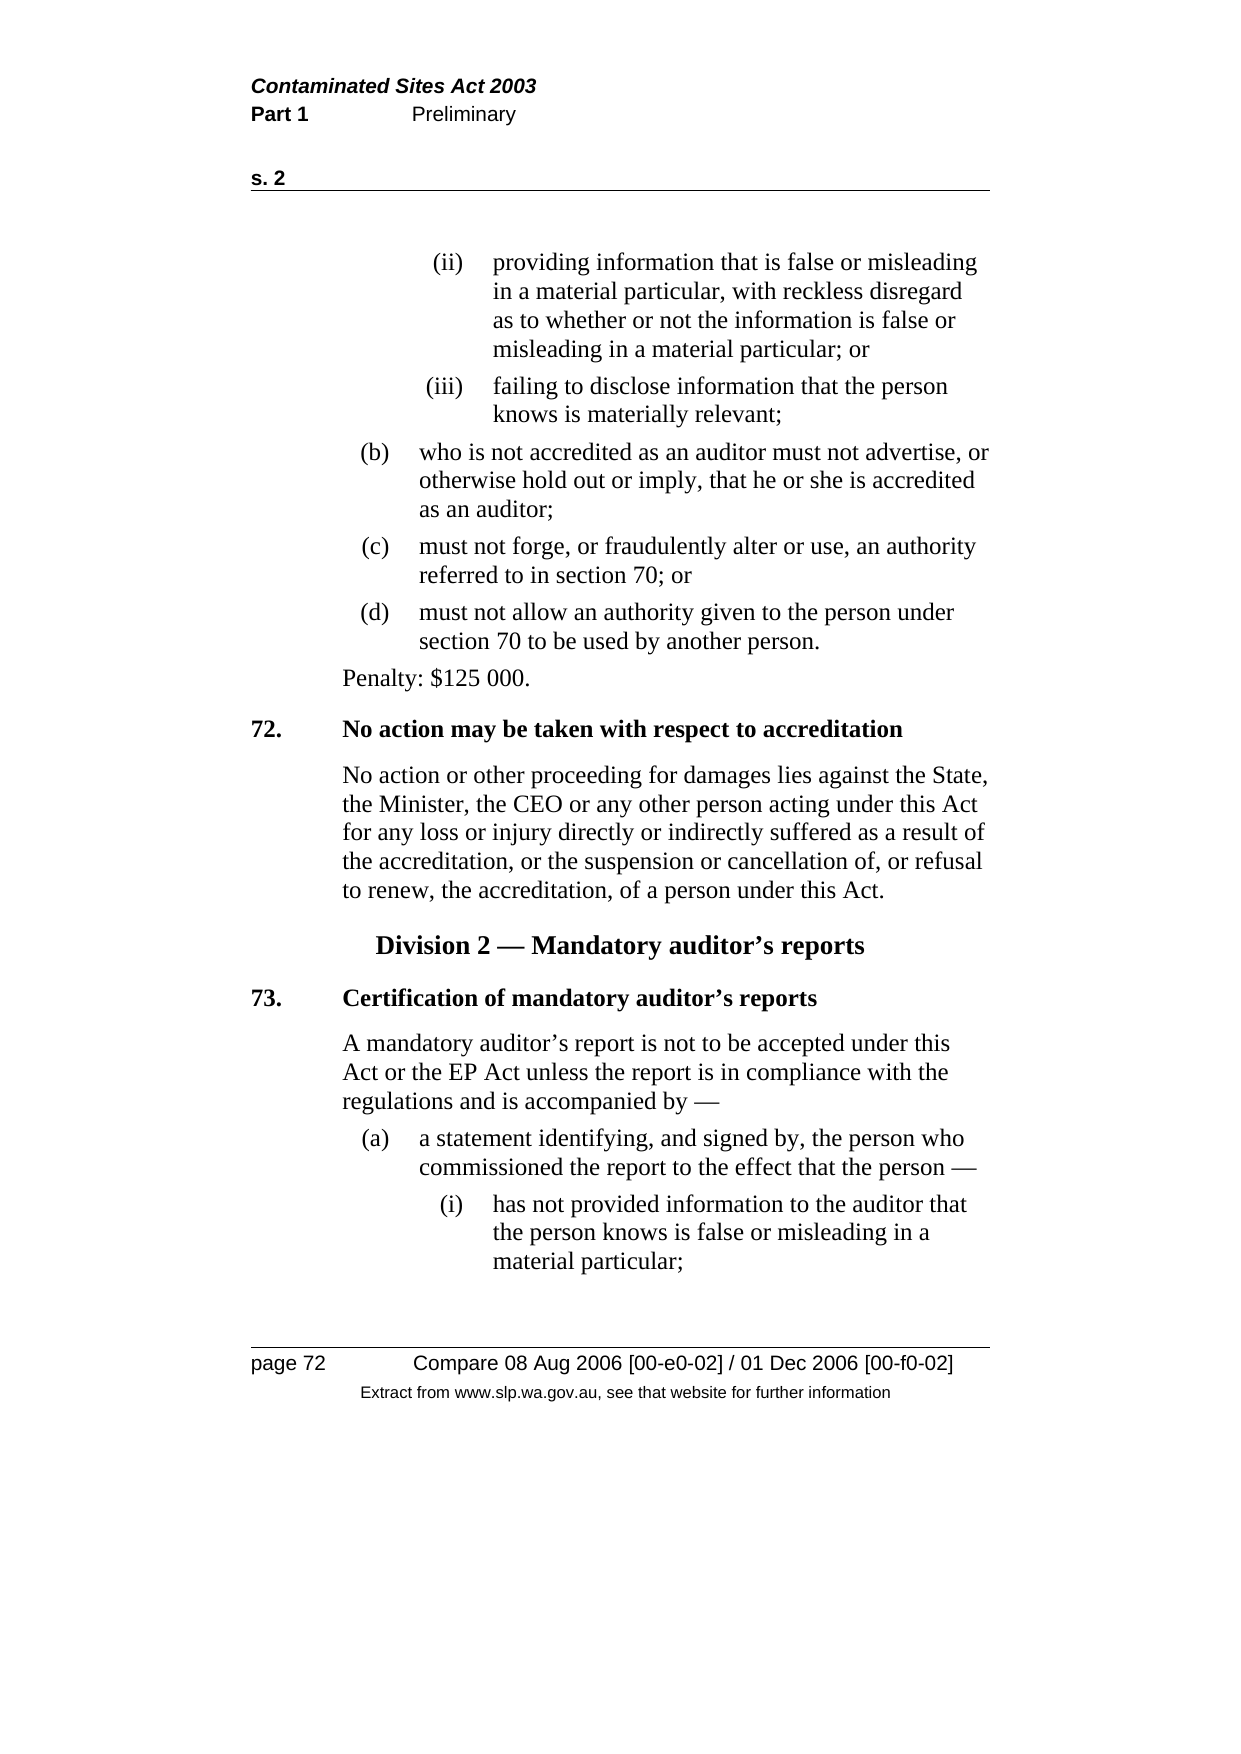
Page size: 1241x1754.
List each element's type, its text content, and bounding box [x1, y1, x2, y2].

subtitle Division 2 — Mandatory auditor’s reports [251, 929, 990, 960]
text (d) must not allow an authority given to the person under section 70 to be used by another person. [251, 597, 990, 654]
subtitle 73. Certification of mandatory auditor’s reports [251, 983, 990, 1012]
text (iii) failing to disclose information that the person knows is materially relevant; [251, 371, 990, 428]
text Penalty: $125 000. [251, 663, 990, 692]
text (c) must not forge, or fraudulently alter or use, an authority referred to in section 70; or [251, 531, 990, 589]
subtitle 72. No action may be taken with respect to accreditation [251, 714, 990, 743]
text (i) has not provided information to the auditor that the person knows is false or misleading in a material particular; [251, 1189, 990, 1275]
text (a) a statement identifying, and signed by, the person who commissioned the report to the effect that the person — [251, 1123, 990, 1180]
text (b) who is not accredited as an auditor must not advertise, or otherwise hold out or imply, that he or she is accredited as an auditor; [251, 437, 990, 523]
text A mandatory auditor’s report is not to be accepted under this Act or the EP Act unless the report is in compliance with the regulations and is accompanied by — [251, 1028, 990, 1114]
text No action or other proceeding for damages lies against the State, the Minister, the CEO or any other person acting under this Act for any loss or injury directly or indirectly suffered as a result of the accreditation, or the suspension or cancellation of, or refusal to renew, the accreditation, of a person under this Act. [251, 760, 990, 904]
text (ii) providing information that is false or misleading in a material particular, with reckless disregard as to whether or not the information is false or misleading in a material particular; or [251, 247, 990, 362]
